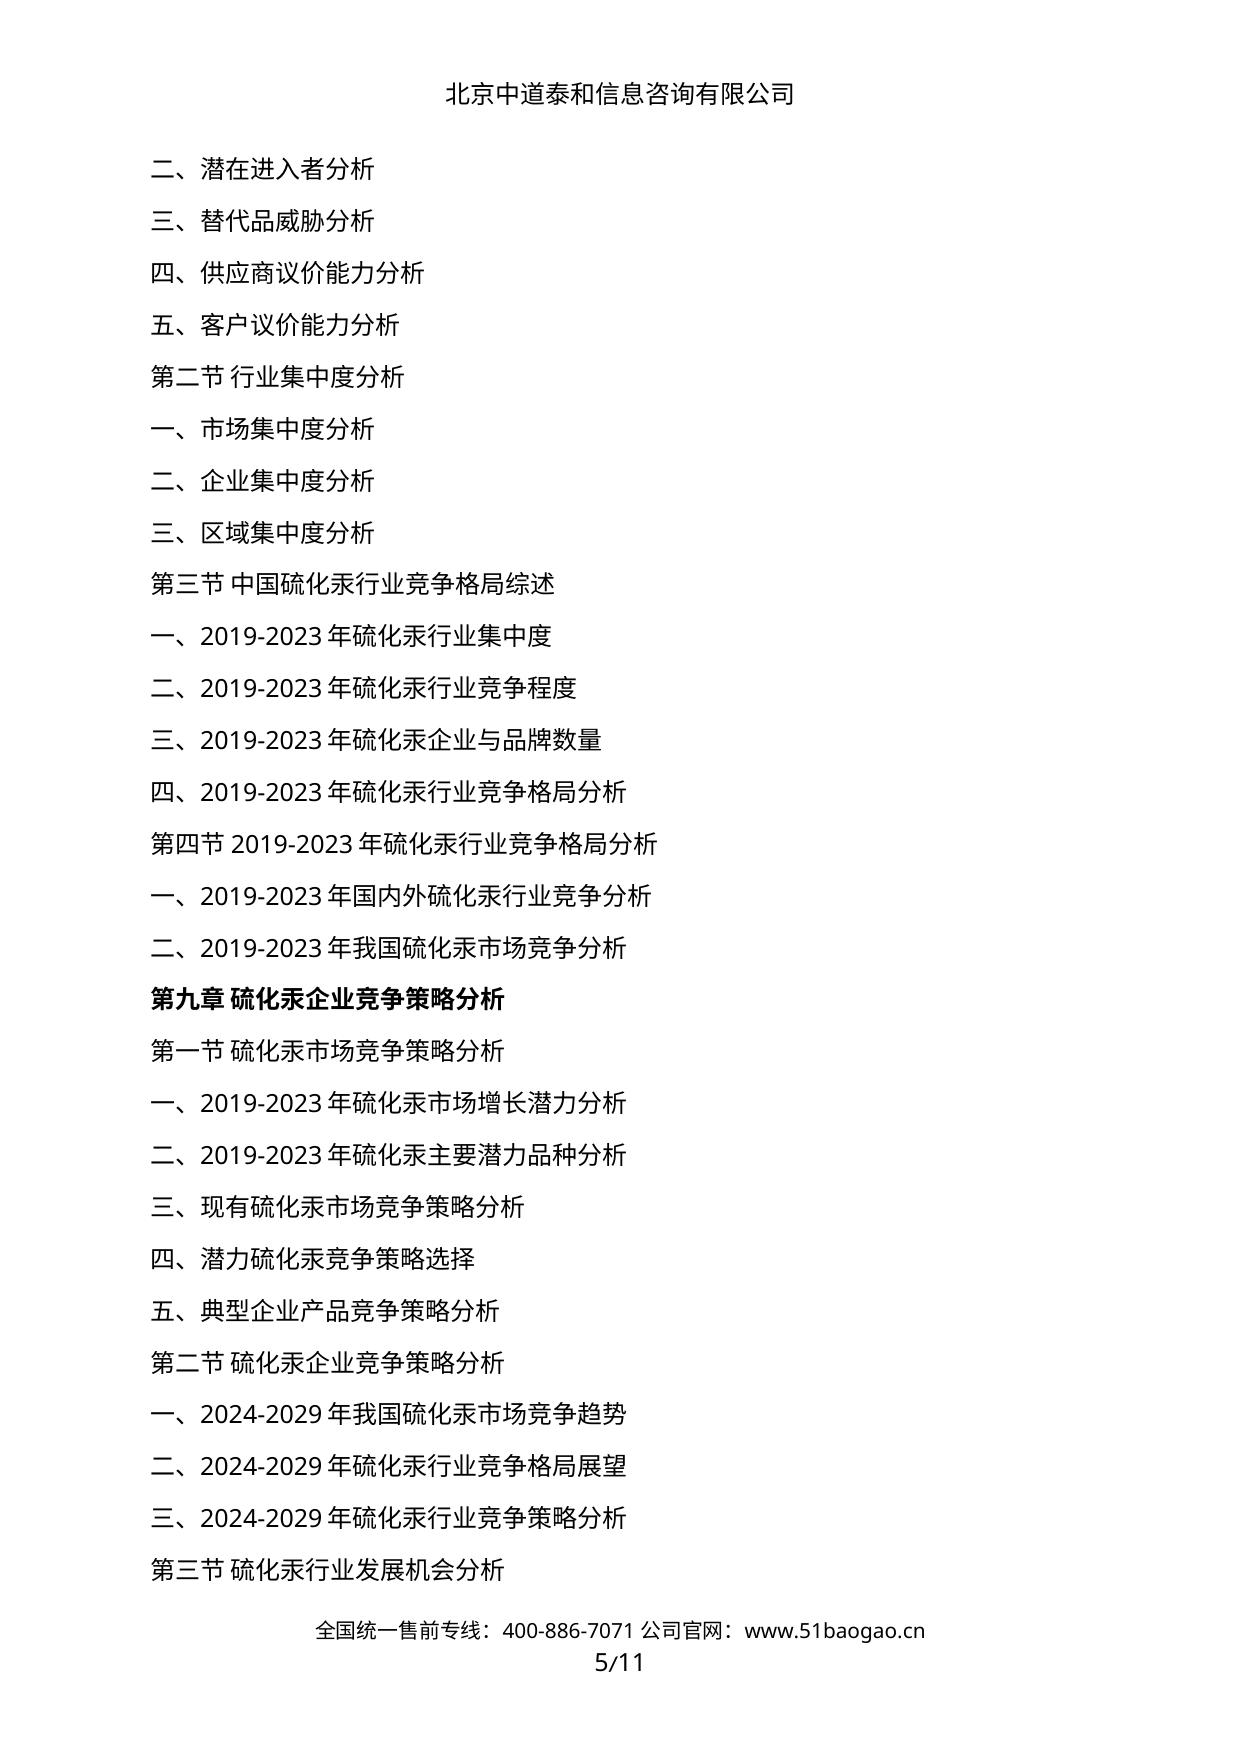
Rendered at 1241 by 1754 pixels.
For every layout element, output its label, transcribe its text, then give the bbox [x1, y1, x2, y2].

text 第九章 硫化汞企业竞争策略分析 [150, 980, 1090, 1016]
text 四、供应商议价能力分析 [150, 254, 1090, 290]
text 三、替代品威胁分析 [150, 202, 1090, 238]
text 一、2024-2029年我国硫化汞市场竞争趋势 [150, 1395, 1090, 1431]
text 第二节 行业集中度分析 [150, 357, 1090, 394]
text 三、2024-2029年硫化汞行业竞争策略分析 [150, 1499, 1090, 1535]
text 二、2019-2023年硫化汞行业竞争程度 [150, 669, 1090, 705]
text 二、2019-2023年硫化汞主要潜力品种分析 [150, 1136, 1090, 1172]
text 二、2024-2029年硫化汞行业竞争格局展望 [150, 1447, 1090, 1483]
text 五、客户议价能力分析 [150, 306, 1090, 342]
text 二、企业集中度分析 [150, 461, 1090, 497]
text 四、潜力硫化汞竞争策略选择 [150, 1239, 1090, 1276]
text 一、市场集中度分析 [150, 409, 1090, 446]
text 三、现有硫化汞市场竞争策略分析 [150, 1187, 1090, 1224]
text 第四节 2019-2023年硫化汞行业竞争格局分析 [150, 824, 1090, 861]
text 五、典型企业产品竞争策略分析 [150, 1291, 1090, 1327]
text 二、潜在进入者分析 [150, 150, 1090, 186]
text 三、区域集中度分析 [150, 513, 1090, 549]
text 第一节 硫化汞市场竞争策略分析 [150, 1032, 1090, 1068]
text 三、2019-2023年硫化汞企业与品牌数量 [150, 721, 1090, 757]
text 一、2019-2023年硫化汞市场增长潜力分析 [150, 1084, 1090, 1120]
text 一、2019-2023年硫化汞行业集中度 [150, 617, 1090, 653]
text 第二节 硫化汞企业竞争策略分析 [150, 1343, 1090, 1379]
text 一、2019-2023年国内外硫化汞行业竞争分析 [150, 876, 1090, 912]
text 四、2019-2023年硫化汞行业竞争格局分析 [150, 772, 1090, 809]
text 二、2019-2023年我国硫化汞市场竞争分析 [150, 928, 1090, 964]
text 第三节 中国硫化汞行业竞争格局综述 [150, 565, 1090, 601]
text 第三节 硫化汞行业发展机会分析 [150, 1551, 1090, 1587]
